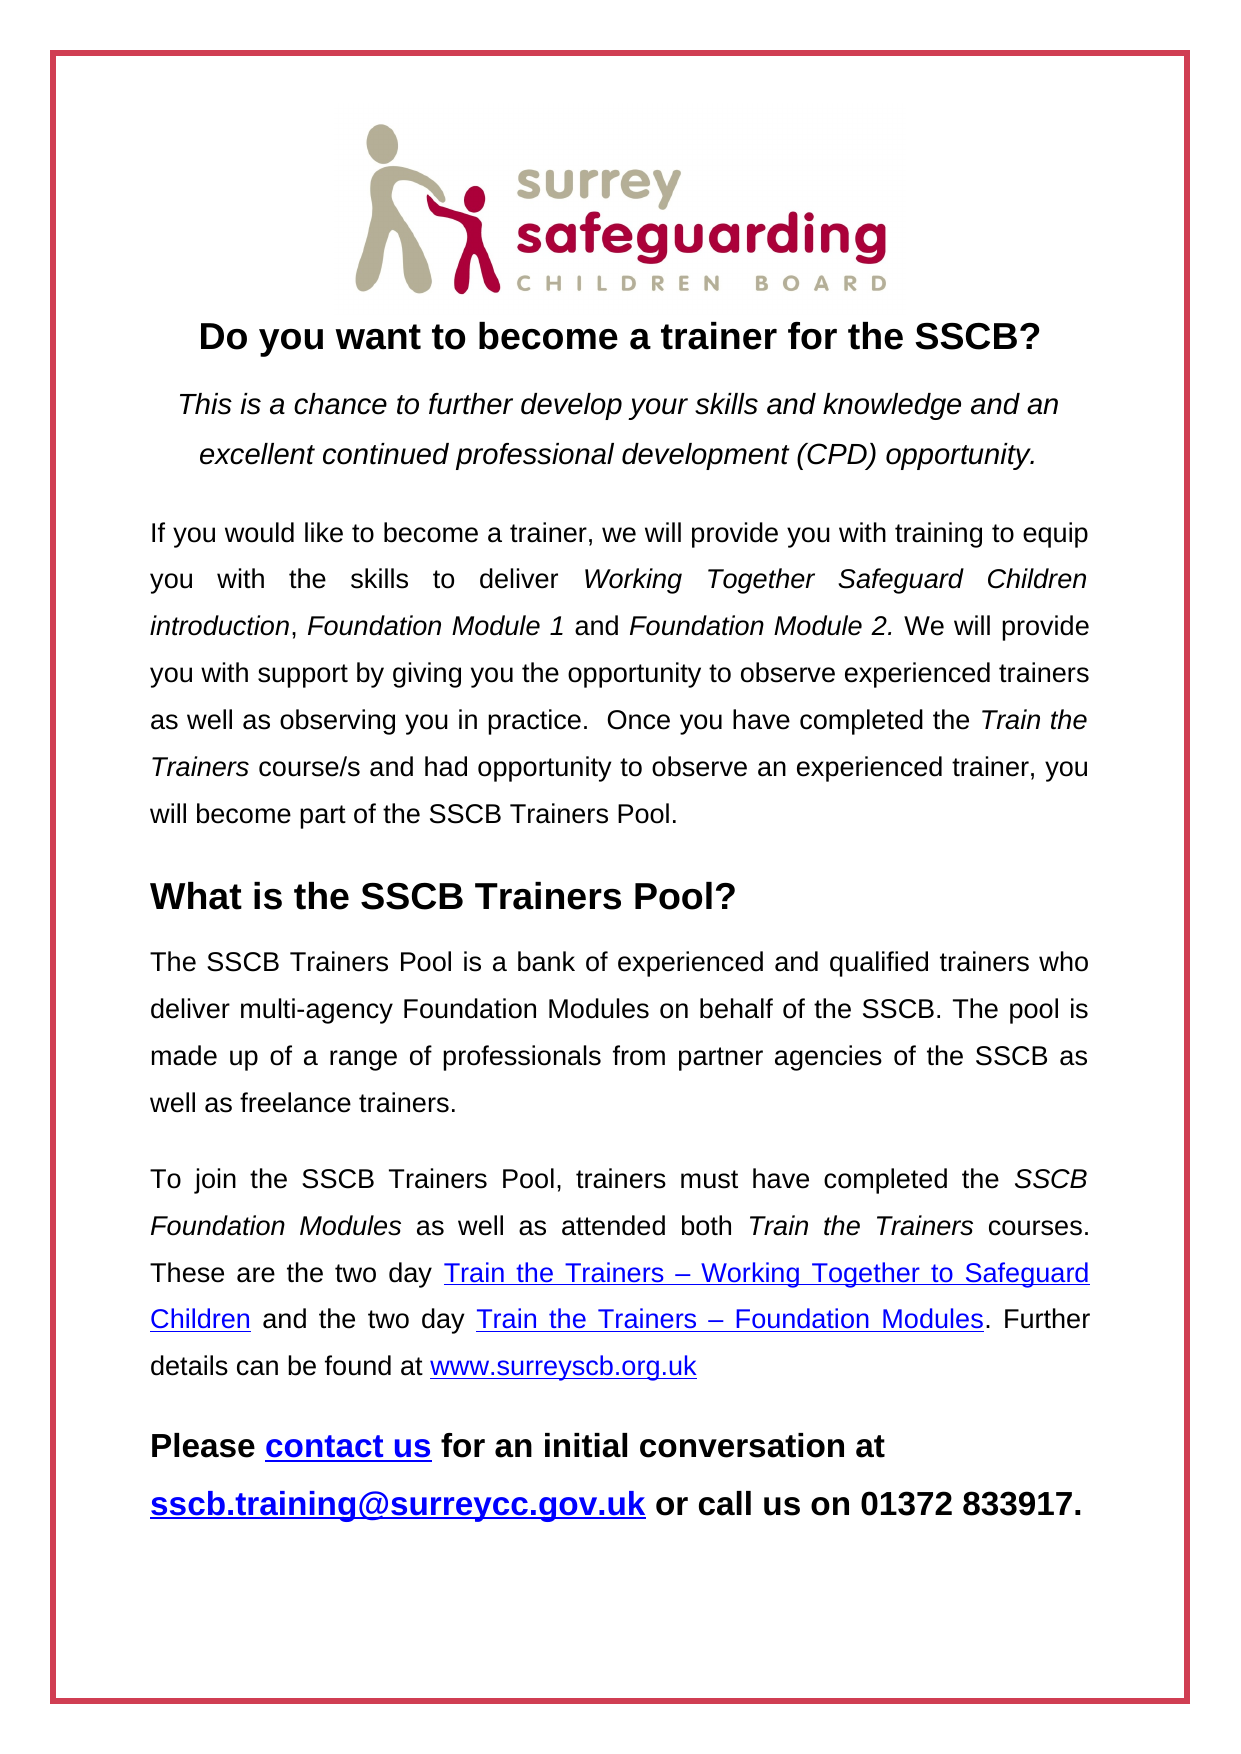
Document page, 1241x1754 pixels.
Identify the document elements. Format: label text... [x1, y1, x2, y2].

text Please contact us for an initial conversation at sscb.training@surreycc.gov.uk or call us on 01372 833917. [150, 1426, 1090, 1522]
text The SSCB Trainers Pool is a bank of experienced and qualified trainers who deliver multi-agency Foundation Modules on behalf of the SSCB. The pool is made up of a range of professionals from partner agencies of the SSCB as well as freelance trainers. [150, 946, 1090, 1118]
text This is a chance to further develop your skills and knowledge and an excellent continued professional development (CPD) opportunity. [150, 387, 1090, 471]
picture [334, 103, 907, 315]
subtitle What is the SSCB Trainers Pool? [150, 874, 1090, 917]
text Do you want to become a trainer for the SSCB? [150, 314, 1090, 358]
text If you would like to become a trainer, we will provide you with training to equip you with the skills to deliver Working Together Safeguard Children introduction, Foundation Module 1 and Foundation Module 2. We will provide you with support by giving you the opportunity to observe experienced trainers as well as observing you in practice. Once you have completed the Train the Trainers course/s and had opportunity to observe an experienced trainer, you will become part of the SSCB Trainers Pool. [150, 517, 1090, 829]
text To join the SSCB Trainers Pool, trainers must have completed the SSCB Foundation Modules as well as attended both Train the Trainers courses. These are the two day Train the Trainers – Working Together to Safeguard Children and the two day Train the Trainers – Foundation Modules. Further details can be found at www.surreyscb.org.uk [150, 1163, 1090, 1382]
